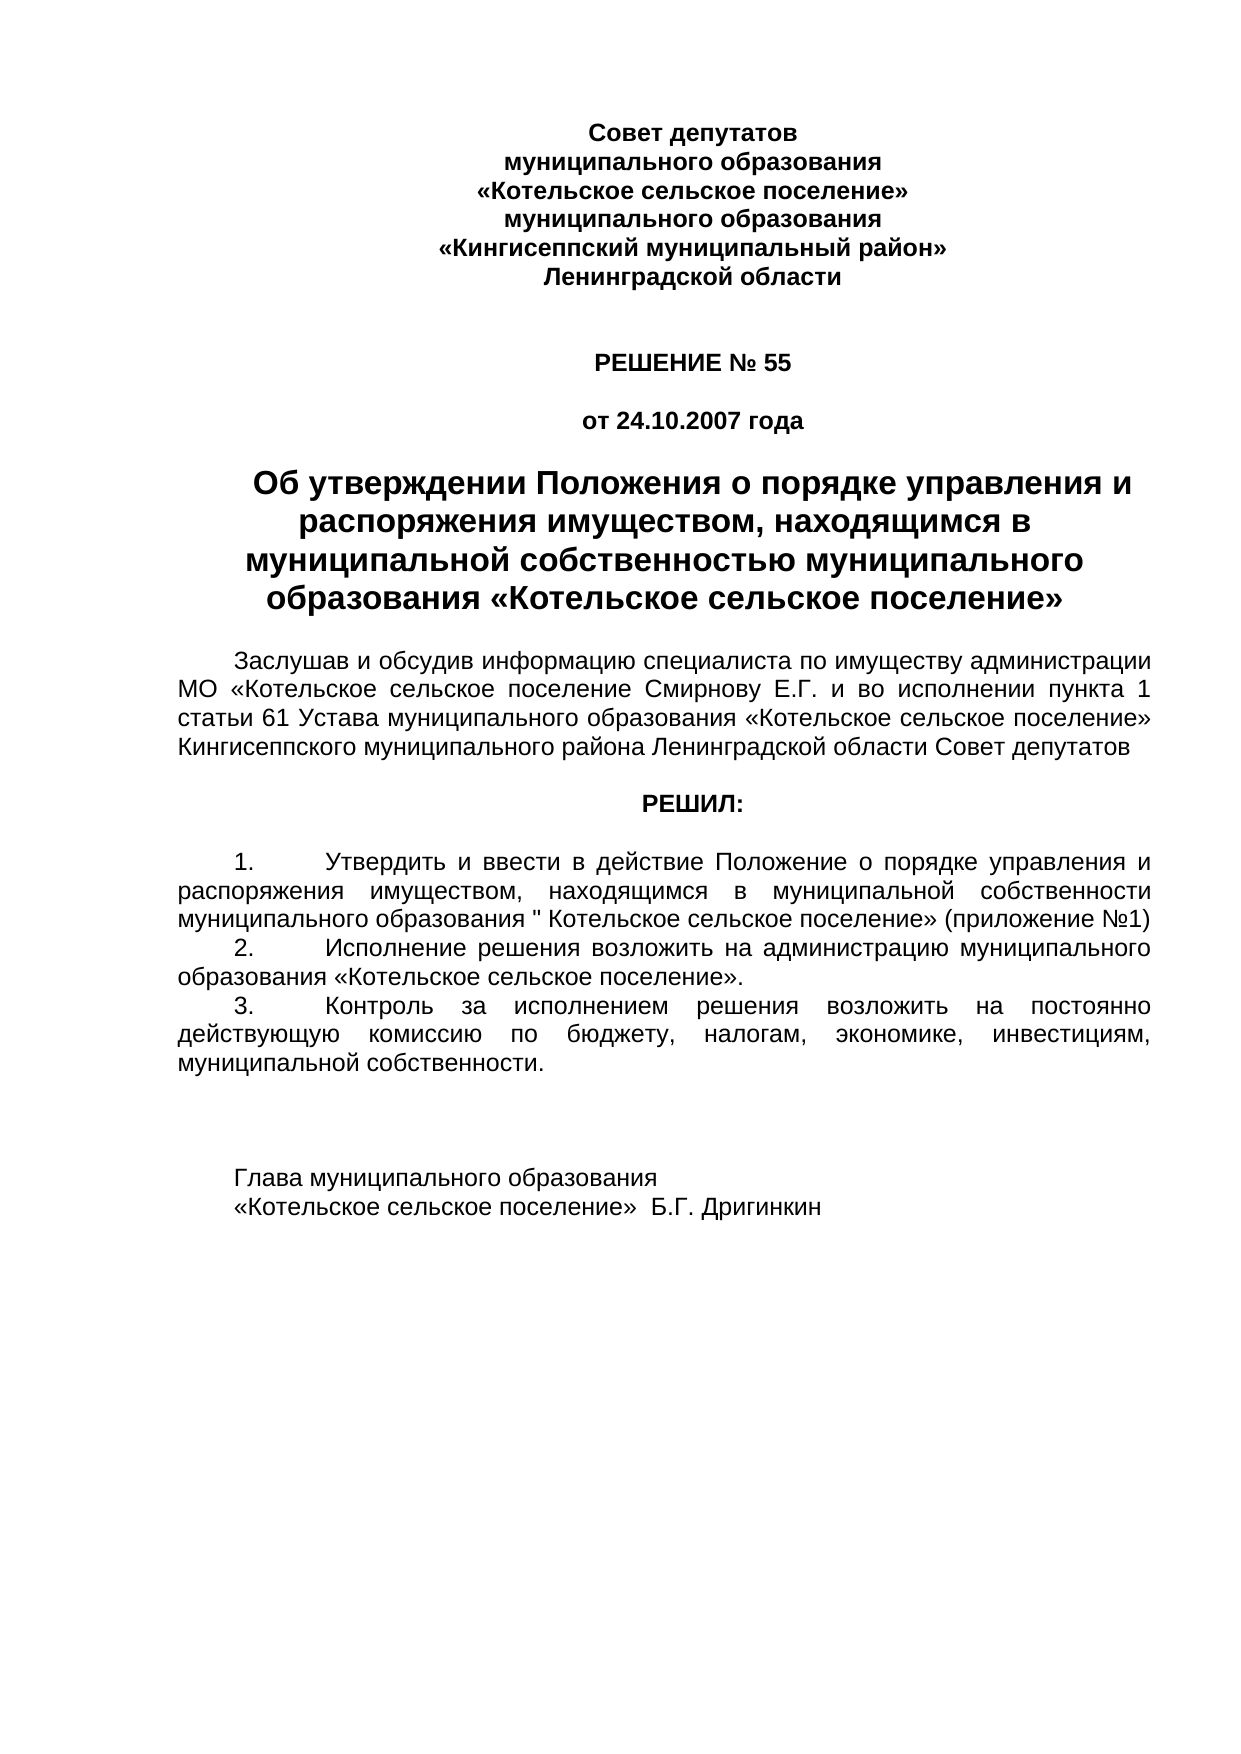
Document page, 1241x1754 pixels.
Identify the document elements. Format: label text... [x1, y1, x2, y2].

text Об утверждении Положения о порядке управления и распоряжения имуществом, находящимся в муниципальной собственностью муниципального образования «Котельское сельское поселение» [177, 463, 1152, 617]
text Ленинградской области [177, 262, 1152, 291]
text Совет депутатов [177, 118, 1152, 147]
list Исполнение решения возложить на администрацию муниципального образования «Котельское сельское поселение». [177, 933, 1152, 991]
text «Котельское сельское поселение» [177, 176, 1152, 204]
list Утвердить и ввести в действие Положение о порядке управления и распоряжения имуществом, находящимся в муниципальной собственности муниципального образования " Котельское сельское поселение» (приложение №1) [177, 847, 1152, 933]
text муниципального образования [177, 147, 1152, 176]
text «Котельское сельское поселение» Б.Г. Дригинкин [177, 1192, 1152, 1221]
text Глава муниципального образования [177, 1163, 1152, 1192]
text Заслушав и обсудив информацию специалиста по имуществу администрации МО «Котельское сельское поселение Смирнову Е.Г. и во исполнении пункта 1 статьи 61 Устава муниципального образования «Котельское сельское поселение» Кингисеппского муниципального района Ленинградской области Совет депутатов [177, 646, 1152, 761]
text РЕШИЛ: [177, 789, 1152, 818]
list Контроль за исполнением решения возложить на постоянно действующую комиссию по бюджету, налогам, экономике, инвестициям, муниципальной собственности. [177, 991, 1152, 1077]
text «Кингисеппский муниципальный район» [177, 233, 1152, 262]
subtitle от 24.10.2007 года [177, 406, 1152, 434]
text муниципального образования [177, 204, 1152, 233]
text РЕШЕНИЕ № 55 [177, 348, 1152, 377]
